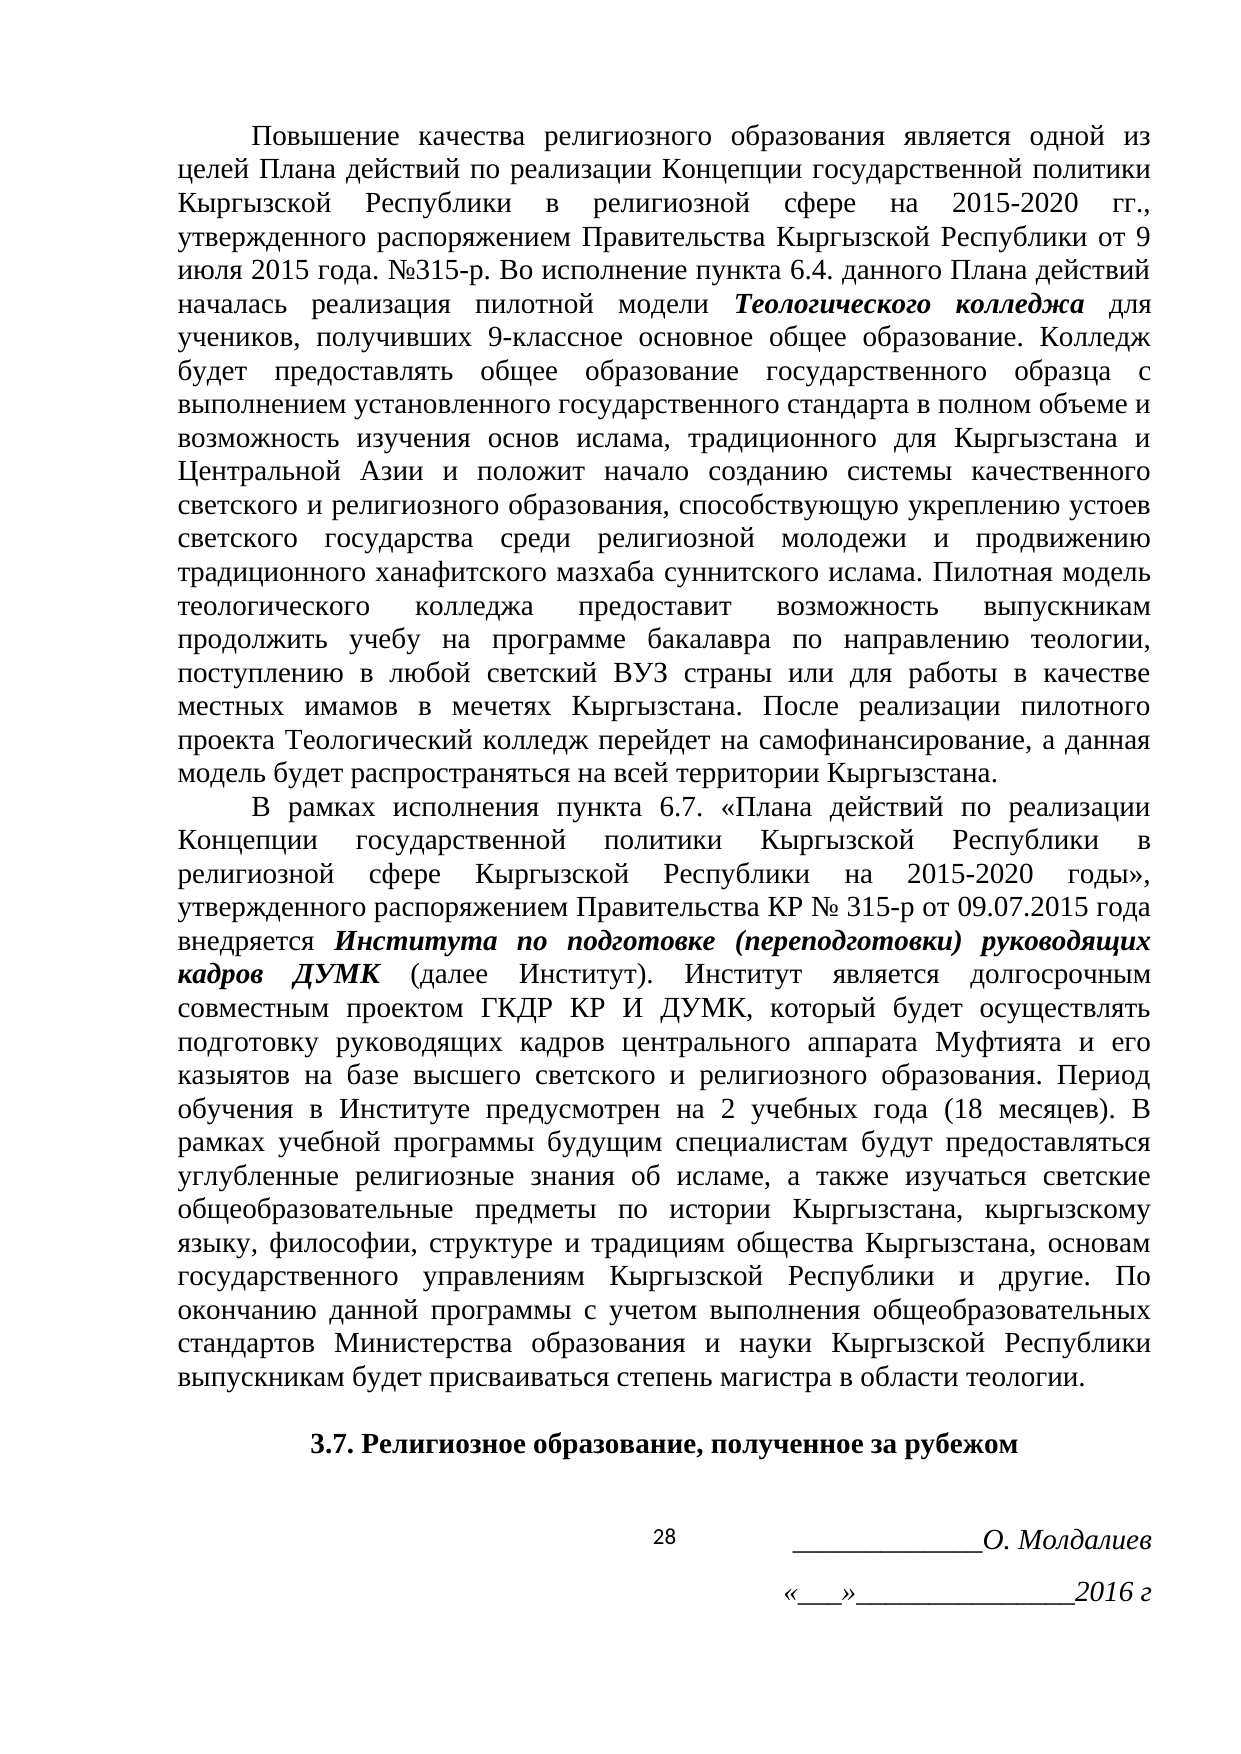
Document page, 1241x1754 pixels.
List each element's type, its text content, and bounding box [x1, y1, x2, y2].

subtitle 3.7. Религиозное образование, полученное за рубежом [177, 1426, 1152, 1460]
text Повышение качества религиозного образования является одной из целей Плана действий по реализации Концепции государственной политики Кыргызской Республики в религиозной сфере на 2015-2020 гг., утвержденного распоряжением Правительства Кыргызской Республики от 9 июля 2015 года. №315-р. Во исполнение пункта 6.4. данного Плана действий началась реализация пилотной модели Теологического колледжа для учеников, получивших 9-классное основное общее образование. Колледж будет предоставлять общее образование государственного образца с выполнением установленного государственного стандарта в полном объеме и возможность изучения основ ислама, традиционного для Кыргызстана и Центральной Азии и положит начало созданию системы качественного светского и религиозного образования, способствующую укреплению устоев светского государства среди религиозной молодежи и продвижению традиционного ханафитского мазхаба суннитского ислама. Пилотная модель теологического колледжа предоставит возможность выпускникам продолжить учебу на программе бакалавра по направлению теологии, поступлению в любой светский ВУЗ страны или для работы в качестве местных имамов в мечетях Кыргызстана. После реализации пилотного проекта Теологический колледж перейдет на самофинансирование, а данная модель будет распространяться на всей территории Кыргызстана. [177, 118, 1152, 789]
text В рамках исполнения пункта 6.7. «Плана действий по реализации Концепции государственной политики Кыргызской Республики в религиозной сфере Кыргызской Республики на 2015-2020 годы», утвержденного распоряжением Правительства КР № 315-р от 09.07.2015 года внедряется Института по подготовке (переподготовки) руководящих кадров ДУМК (далее Институт). Институт является долгосрочным совместным проектом ГКДР КР И ДУМК, который будет осуществлять подготовку руководящих кадров центрального аппарата Муфтията и его казыятов на базе высшего светского и религиозного образования. Период обучения в Институте предусмотрен на 2 учебных года (18 месяцев). В рамках учебной программы будущим специалистам будут предоставляться углубленные религиозные знания об исламе, а также изучаться светские общеобразовательные предметы по истории Кыргызстана, кыргызскому языку, философии, структуре и традициям общества Кыргызстана, основам государственного управлениям Кыргызской Республики и другие. По окончанию данной программы с учетом выполнения общеобразовательных стандартов Министерства образования и науки Кыргызской Республики выпускникам будет присваиваться степень магистра в области теологии. [177, 789, 1152, 1393]
